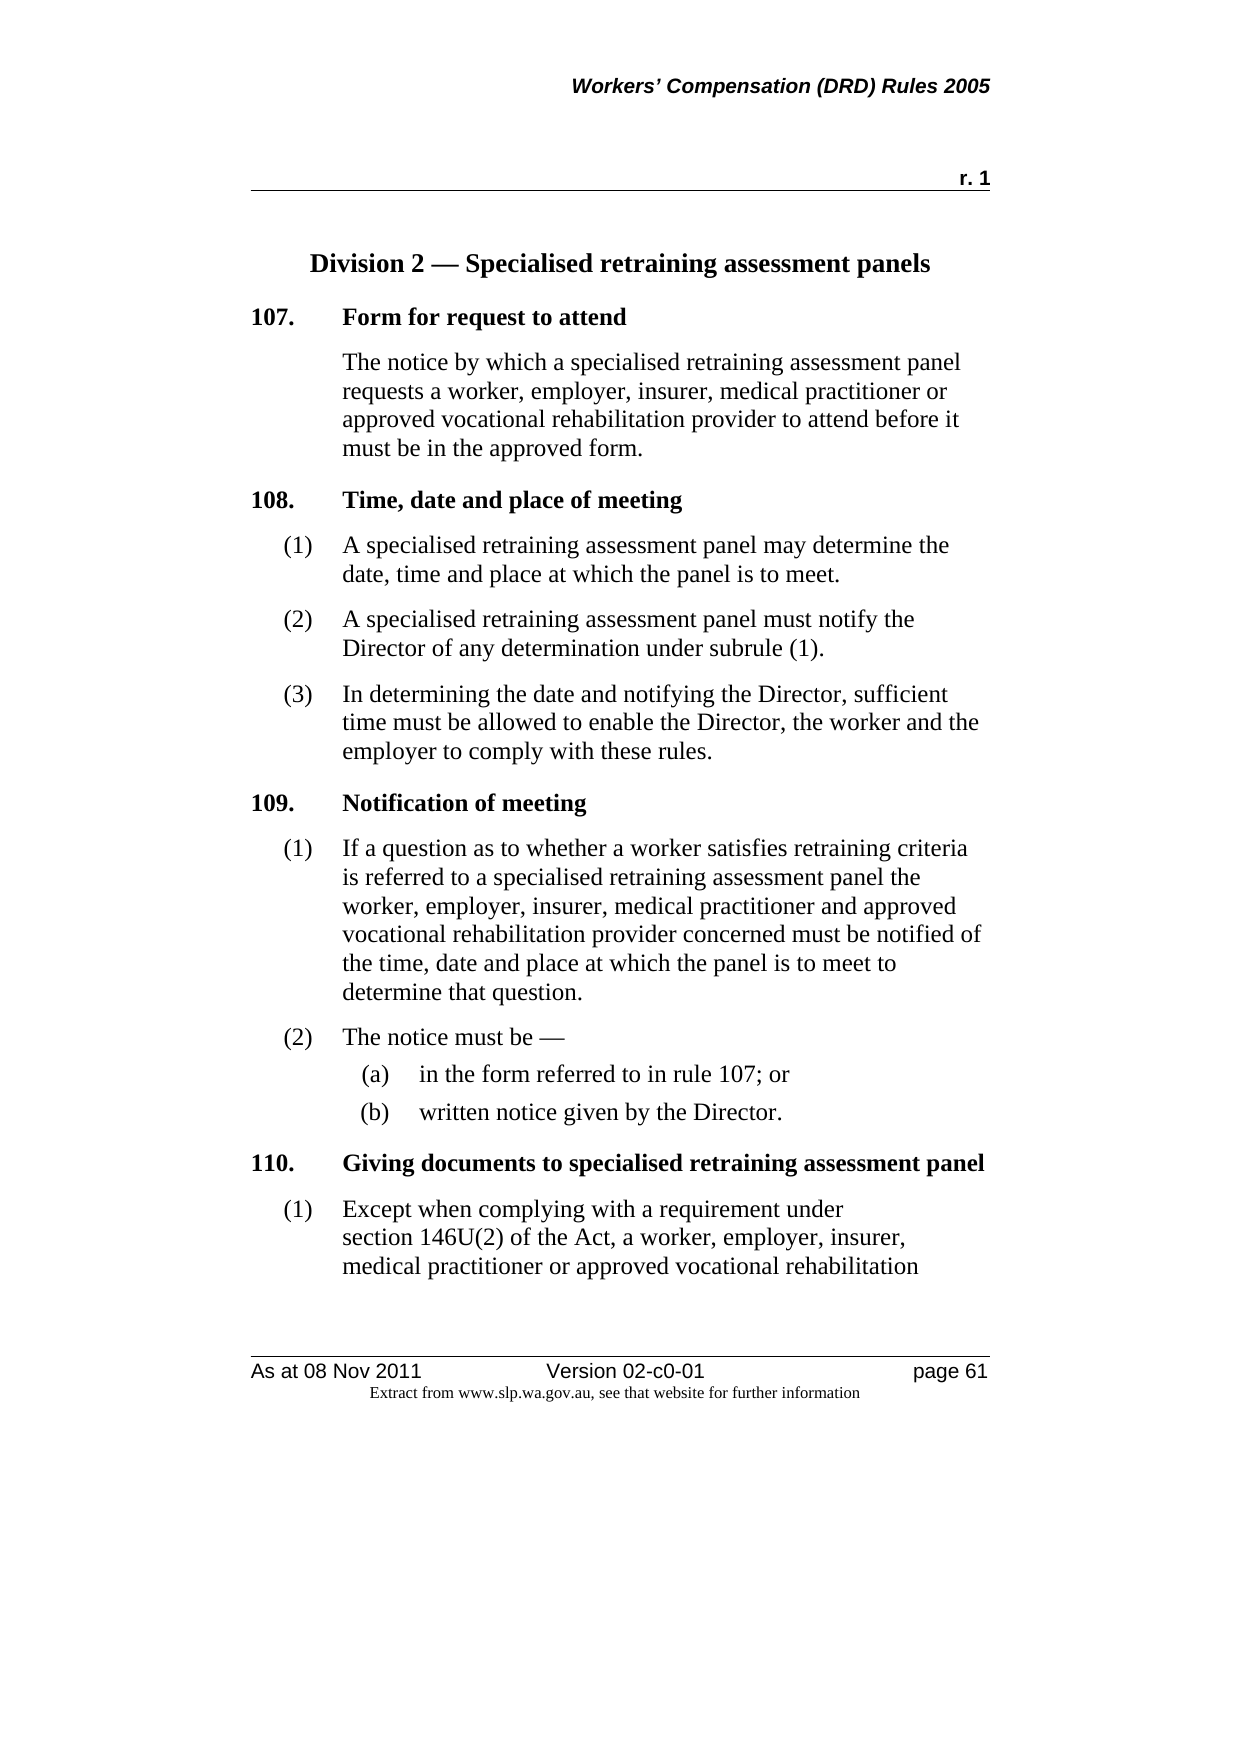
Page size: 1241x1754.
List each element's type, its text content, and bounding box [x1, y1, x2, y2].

text (b) written notice given by the Director. [251, 1097, 990, 1125]
subtitle Division 2 — Specialised retraining assessment panels [251, 247, 990, 279]
text (1) If a question as to whether a worker satisfies retraining criteria is referred to a specialised retraining assessment panel the worker, employer, insurer, medical practitioner and approved vocational rehabilitation provider concerned must be notified of the time, date and place at which the panel is to meet to determine that question. [251, 833, 990, 1006]
text The notice by which a specialised retraining assessment panel requests a worker, employer, insurer, medical practitioner or approved vocational rehabilitation provider to attend before it must be in the approved form. [251, 347, 990, 462]
text (a) in the form referred to in rule 107; or [251, 1059, 990, 1088]
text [251, 1194, 990, 1280]
text (1) A specialised retraining assessment panel may determine the date, time and place at which the panel is to meet. [251, 530, 990, 588]
text (2) The notice must be — [251, 1022, 990, 1051]
subtitle 110. Giving documents to specialised retraining assessment panel [251, 1148, 990, 1177]
text (3) In determining the date and notifying the Director, sufficient time must be allowed to enable the Director, the worker and the employer to comply with these rules. [251, 679, 990, 765]
subtitle 109. Notification of meeting [251, 788, 990, 817]
text (2) A specialised retraining assessment panel must notify the Director of any determination under subrule (1). [251, 604, 990, 662]
subtitle 108. Time, date and place of meeting [251, 485, 990, 514]
subtitle 107. Form for request to attend [251, 302, 990, 330]
